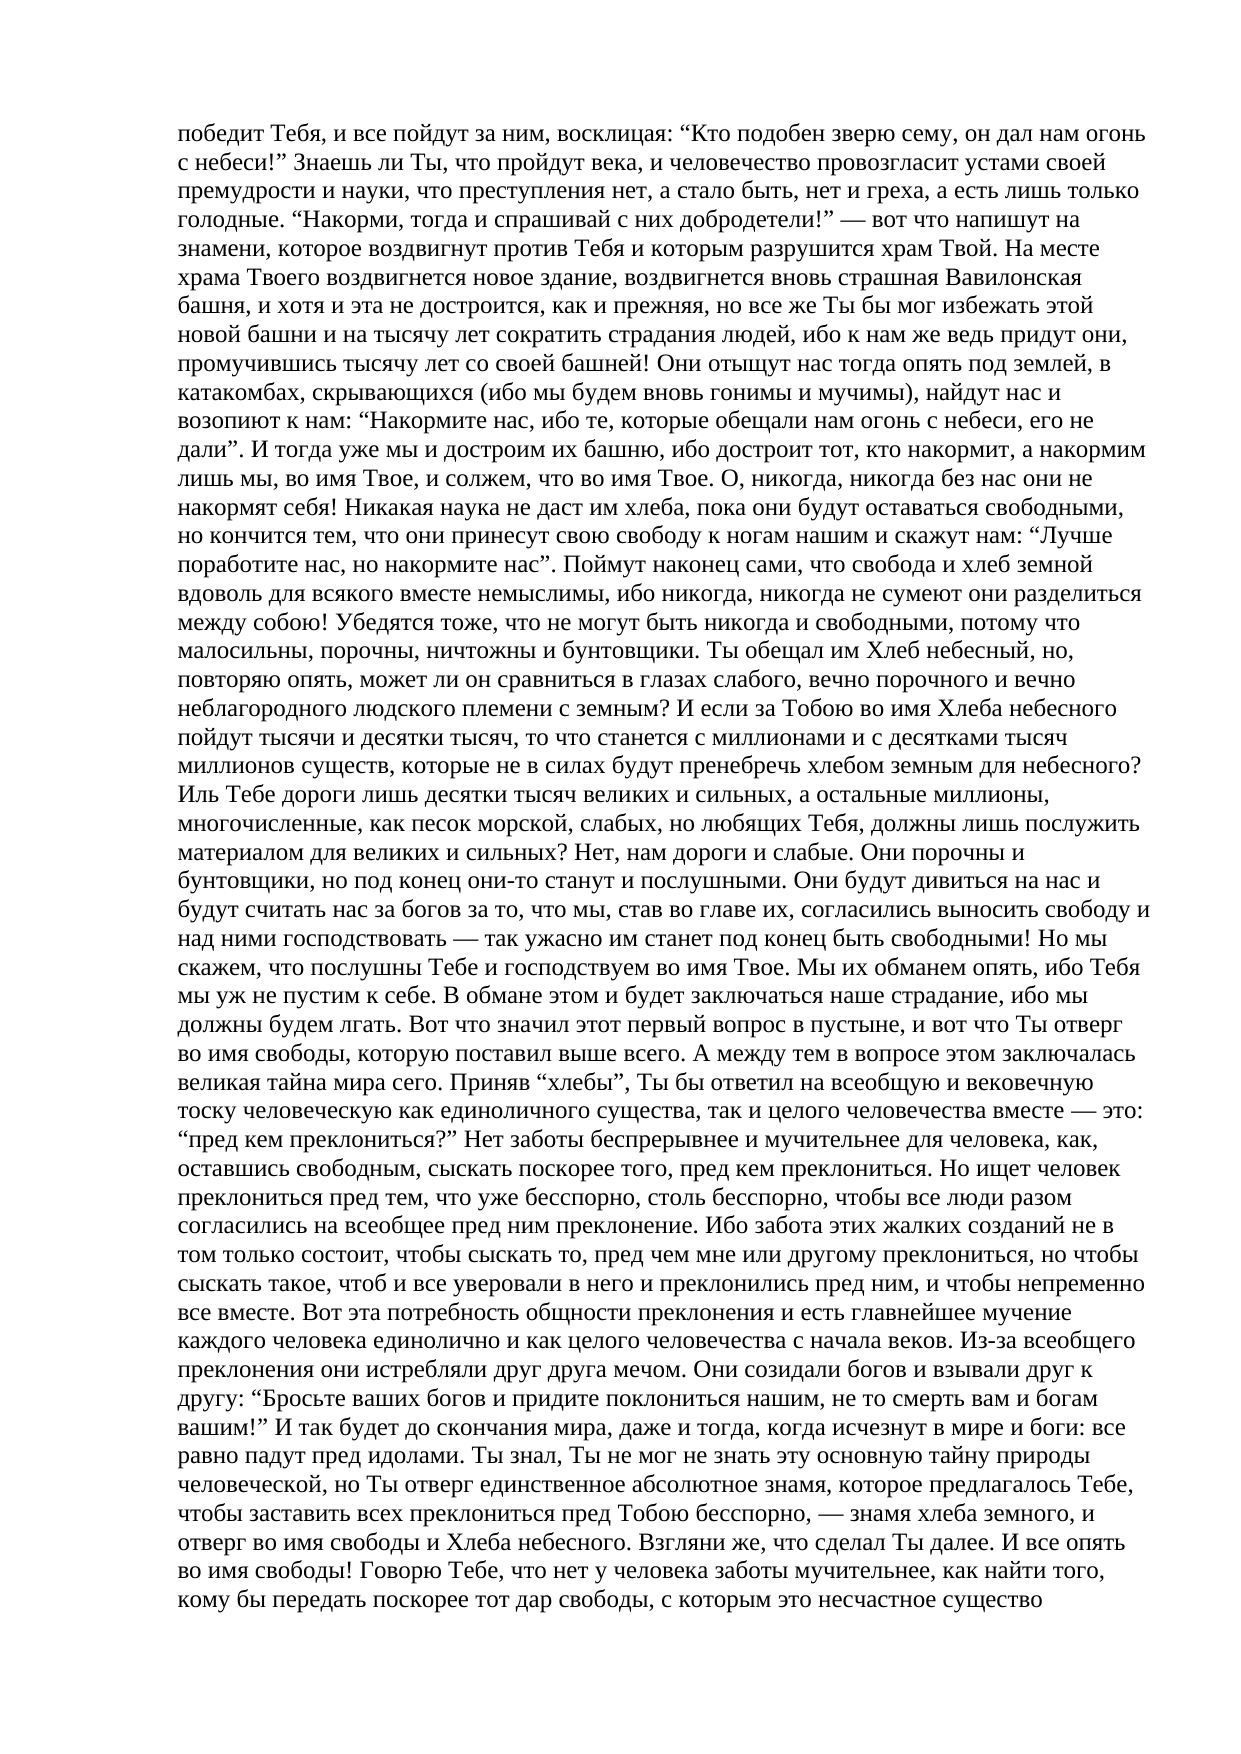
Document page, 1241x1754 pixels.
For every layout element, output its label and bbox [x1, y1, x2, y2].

text [177, 118, 1152, 1613]
